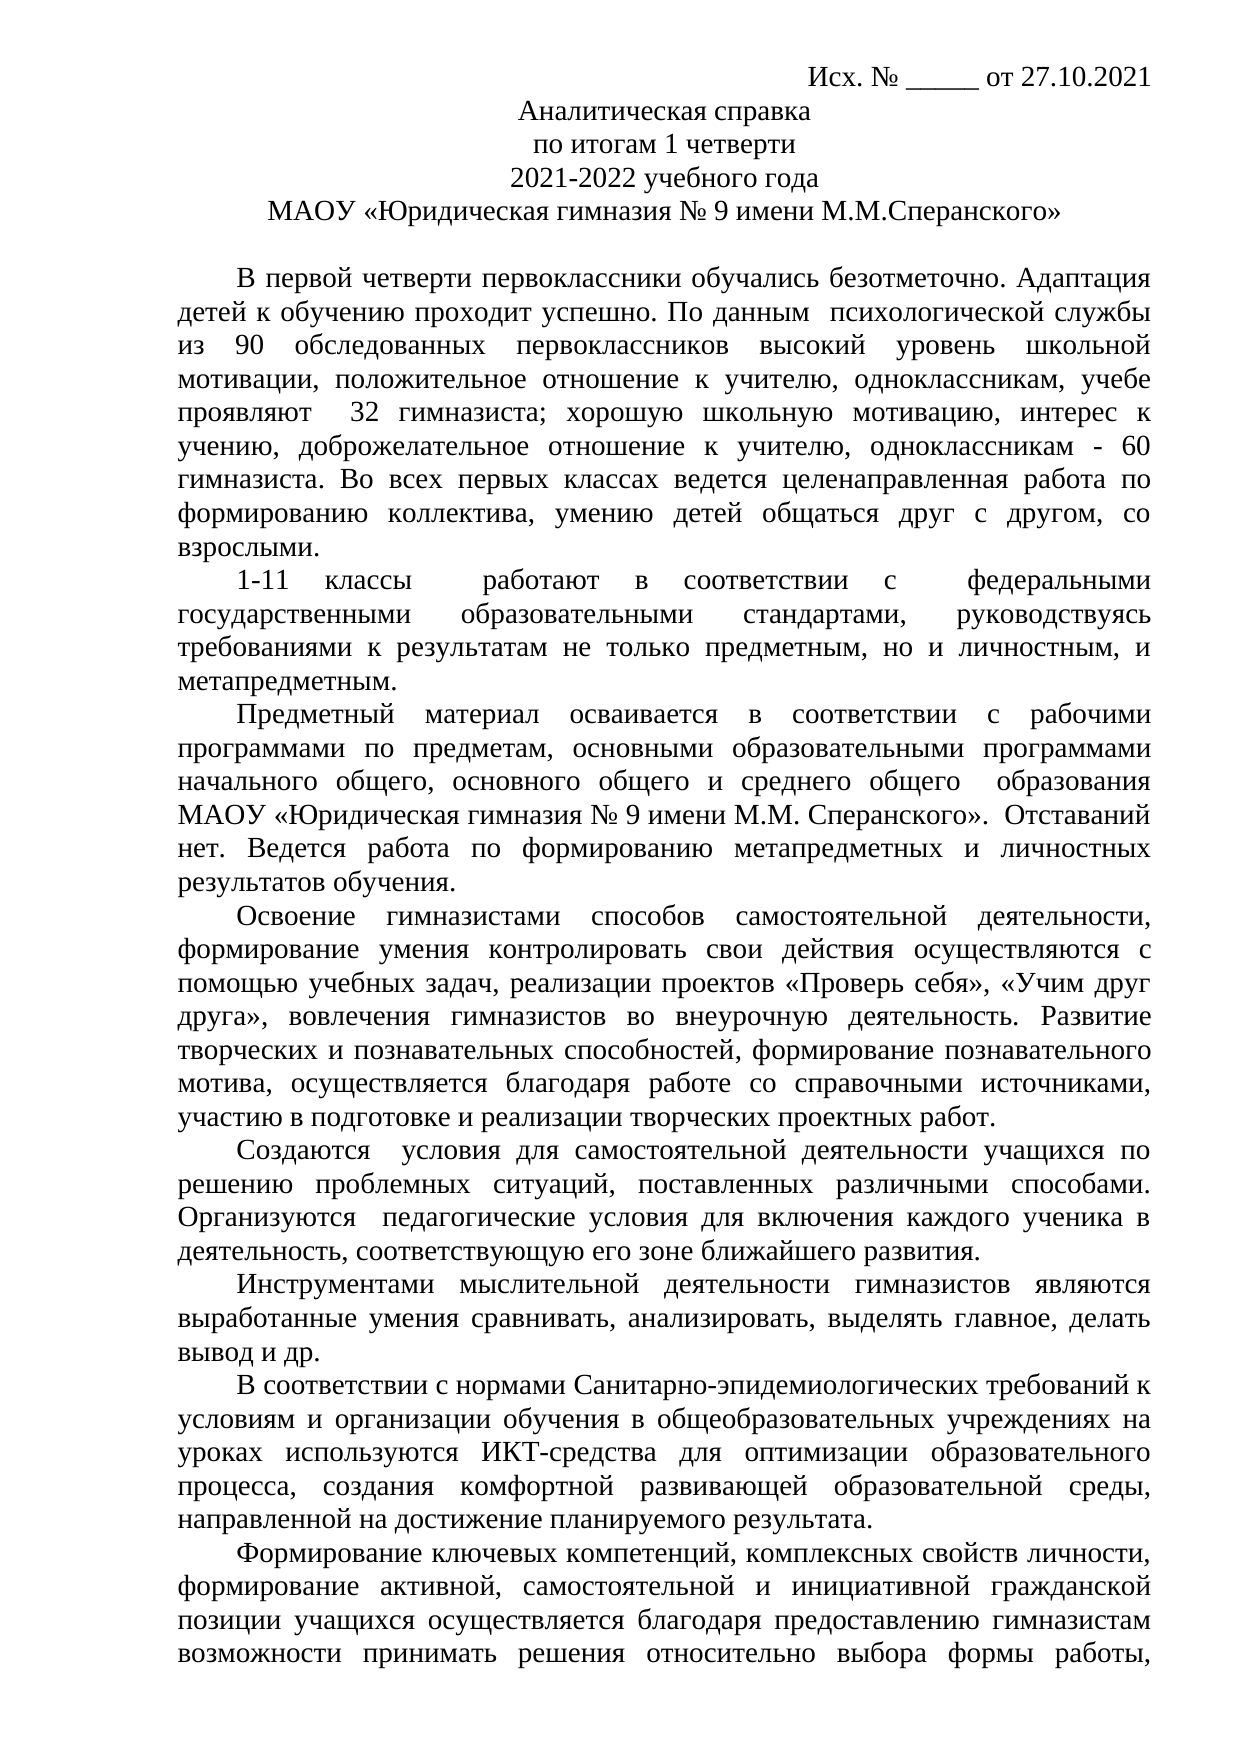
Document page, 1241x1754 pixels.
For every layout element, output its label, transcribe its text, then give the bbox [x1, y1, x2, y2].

text Освоение гимназистами способов самостоятельной деятельности, формирование умения контролировать свои действия осуществляются с помощью учебных задач, реализации проектов «Проверь себя», «Учим друг друга», вовлечения гимназистов во внеурочную деятельность. Развитие творческих и познавательных способностей, формирование познавательного мотива, осуществляется благодаря работе со справочными источниками, участию в подготовке и реализации творческих проектных работ. [177, 898, 1152, 1132]
text 2021-2022 учебного года [177, 160, 1152, 193]
text Аналитическая справка [177, 93, 1152, 126]
text Предметный материал осваивается в соответствии с рабочими программами по предметам, основными образовательными программами начального общего, основного общего и среднего общего образования МАОУ «Юридическая гимназия № 9 имени М.М. Сперанского». Отставаний нет. Ведется работа по формированию метапредметных и личностных результатов обучения. [177, 696, 1152, 898]
text В первой четверти первоклассники обучались безотметочно. Адаптация детей к обучению проходит успешно. По данным психологической службы из 90 обследованных первоклассников высокий уровень школьной мотивации, положительное отношение к учителю, одноклассникам, учебе проявляют 32 гимназиста; хорошую школьную мотивацию, интерес к учению, доброжелательное отношение к учителю, одноклассникам - 60 гимназиста. Во всех первых классах ведется целенаправленная работа по формированию коллектива, умению детей общаться друг с другом, со взрослыми. [177, 260, 1152, 562]
text 1-11 классы работают в соответствии с федеральными государственными образовательными стандартами, руководствуясь требованиями к результатам не только предметным, но и личностным, и метапредметным. [177, 562, 1152, 696]
text МАОУ «Юридическая гимназия № 9 имени М.М.Сперанского» [177, 193, 1152, 227]
text Инструментами мыслительной деятельности гимназистов являются выработанные умения сравнивать, анализировать, выделять главное, делать вывод и др. [177, 1267, 1152, 1367]
text по итогам 1 четверти [177, 126, 1152, 160]
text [177, 1535, 1152, 1669]
text В соответствии с нормами Санитарно-эпидемиологических требований к условиям и организации обучения в общеобразовательных учреждениях на уроках используются ИКТ-средства для оптимизации образовательного процесса, создания комфортной развивающей образовательной среды, направленной на достижение планируемого результата. [177, 1367, 1152, 1535]
subtitle Создаются условия для самостоятельной деятельности учащихся по решению проблемных ситуаций, поставленных различными способами. Организуются педагогические условия для включения каждого ученика в деятельность, соответствующую его зоне ближайшего развития. [177, 1132, 1152, 1267]
text Исх. № _____ от 27.10.2021 [177, 59, 1152, 93]
